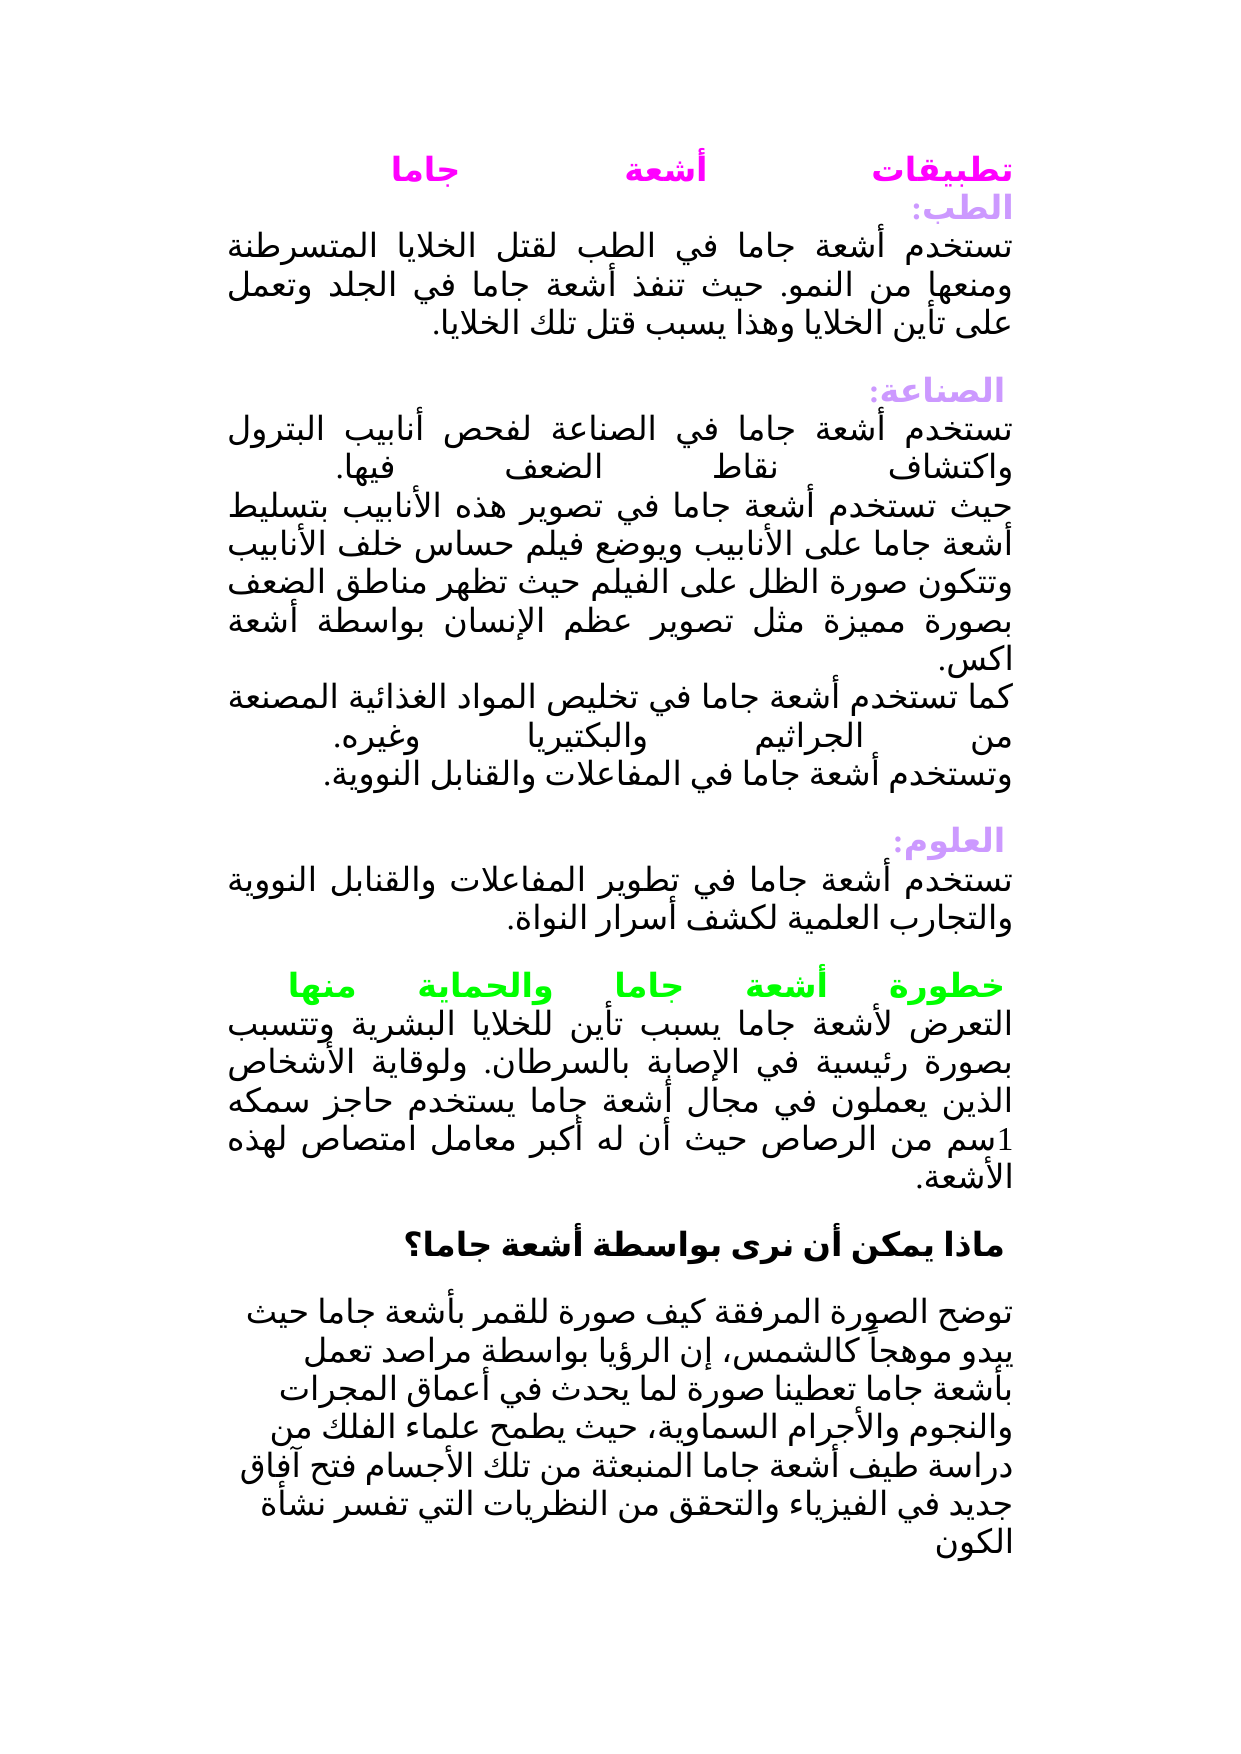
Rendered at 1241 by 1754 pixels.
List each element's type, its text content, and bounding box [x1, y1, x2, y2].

text العلوم: تستخدم أشعة جاما في تطوير المفاعلات والقنابل النووية والتجارب العلمية لكشف أسرار النواة. [227, 822, 1013, 937]
text ماذا يمكن أن نرى بواسطة أشعة جاما؟ [227, 1225, 1013, 1263]
text خطورة أشعة جاما والحماية منها التعرض لأشعة جاما يسبب تأين للخلايا البشرية وتتسبب بصورة رئيسية في الإصابة بالسرطان. ولوقاية الأشخاص الذين يعملون في مجال أشعة جاما يستخدم حاجز سمكه 1سم من الرصاص حيث أن له أكبر معامل امتصاص لهذه الأشعة. [227, 966, 1013, 1196]
text توضح الصورة المرفقة كيف صورة للقمر بأشعة جاما حيث يبدو موهجاً كالشمس، إن الرؤيا بواسطة مراصد تعمل بأشعة جاما تعطينا صورة لما يحدث في أعماق المجرات والنجوم والأجرام السماوية، حيث يطمح علماء الفلك من دراسة طيف أشعة جاما المنبعثة من تلك الأجسام فتح آفاق جديد في الفيزياء والتحقق من النظريات التي تفسر نشأة الكون [227, 1292, 1013, 1561]
text تطبيقات أشعة جاما الطب: تستخدم أشعة جاما في الطب لقتل الخلايا المتسرطنة ومنعها من النمو. حيث تنفذ أشعة جاما في الجلد وتعمل على تأين الخلايا وهذا يسبب قتل تلك الخلايا. [227, 150, 1013, 342]
text الصناعة: تستخدم أشعة جاما في الصناعة لفحص أنابيب البترول واكتشاف نقاط الضعف فيها. حيث تستخدم أشعة جاما في تصوير هذه الأنابيب بتسليط أشعة جاما على الأنابيب ويوضع فيلم حساس خلف الأنابيب وتتكون صورة الظل على الفيلم حيث تظهر مناطق الضعف بصورة مميزة مثل تصوير عظم الإنسان بواسطة أشعة اكس. كما تستخدم أشعة جاما في تخليص المواد الغذائية المصنعة من الجراثيم والبكتيريا وغيره. وتستخدم أشعة جاما في المفاعلات والقنابل النووية. [227, 371, 1013, 792]
